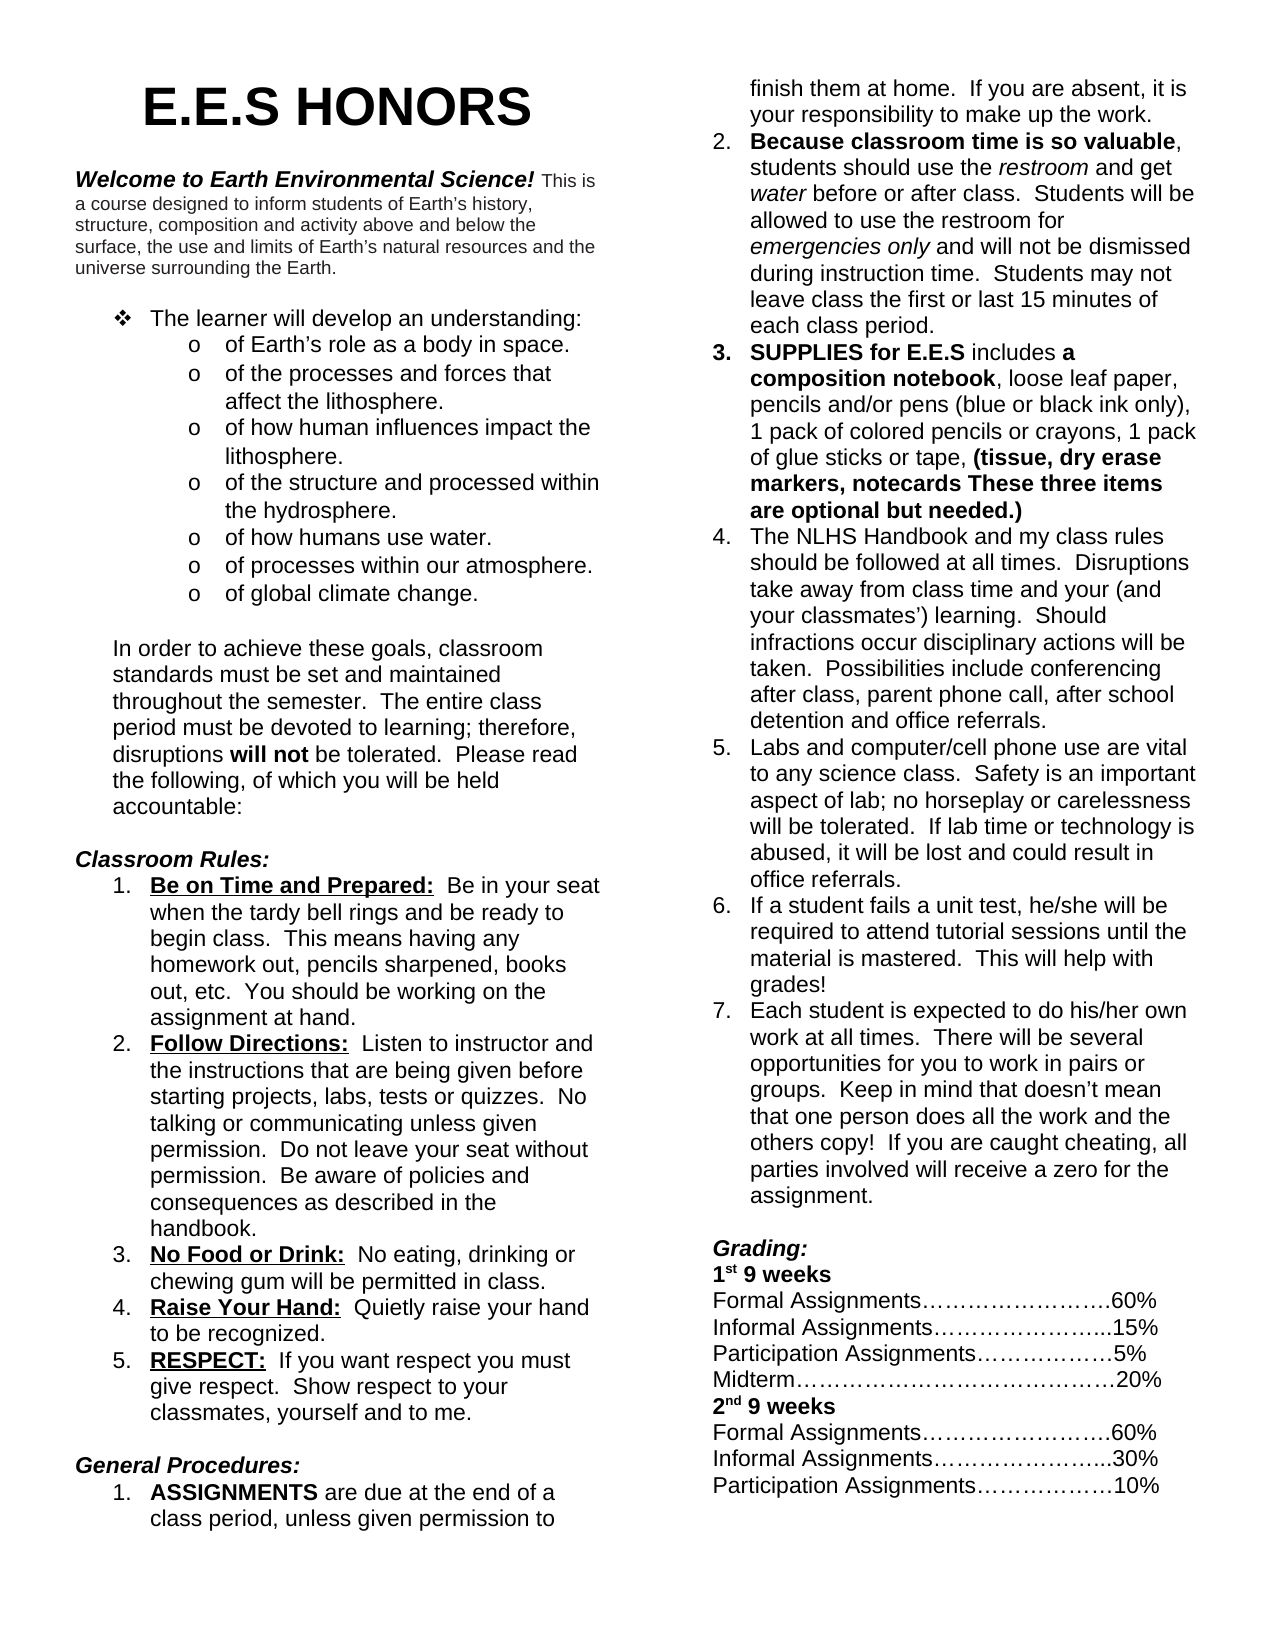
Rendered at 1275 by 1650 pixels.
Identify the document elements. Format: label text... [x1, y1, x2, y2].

list of how human influences impact the lithosphere. [187, 414, 600, 469]
text 1st 9 weeks [712, 1261, 1200, 1287]
text Midterm……………………………………20% [712, 1366, 1200, 1393]
text Formal Assignments…………………….60% [712, 1287, 1200, 1314]
text Participation Assignments………………10% [712, 1472, 1200, 1498]
list of global climate change. [187, 580, 600, 609]
text Grading: [712, 1234, 1200, 1261]
list Each student is expected to do his/her own work at all times. There will be several opportunities for you to work in pairs or groups. Keep in mind that doesn’t mean that one person does all the work and the others copy! If you are caught cheating, all parties involved will receive a zero for the assignment. [712, 997, 1200, 1208]
list of processes within our atmosphere. [187, 552, 600, 580]
list RESPECT: If you want respect you must give respect. Show respect to your classmates, yourself and to me. [112, 1347, 600, 1426]
list ASSIGNMENTS are due at the end of a class period, unless given permission to finish them at home. If you are absent, it is your responsibility to make up the work. [712, 75, 1200, 128]
text General Procedures: [75, 1452, 600, 1478]
text In order to achieve these goals, classroom standards must be set and maintained throughout the semester. The entire class period must be devoted to learning; therefore, disruptions will not be tolerated. Please read the following, of which you will be held accountable: [112, 635, 600, 819]
list Follow Directions: Listen to instructor and the instructions that are being given before starting projects, labs, tests or quizzes. No talking or communicating unless given permission. Do not leave your seat without permission. Be aware of policies and consequences as described in the handbook. [112, 1030, 600, 1241]
list The NLHS Handbook and my class rules should be followed at all times. Disruptions take away from class time and your (and your classmates’) learning. Should infractions occur disciplinary actions will be taken. Possibilities include conferencing after class, parent phone call, after school detention and office referrals. [712, 523, 1200, 734]
text Formal Assignments…………………….60% [712, 1419, 1200, 1445]
text E.E.S HONORS [75, 75, 600, 137]
list Raise Your Hand: Quietly raise your hand to be recognized. [112, 1294, 600, 1347]
list of how humans use water. [187, 524, 600, 552]
list of the structure and processed within the hydrosphere. [187, 469, 600, 524]
list of Earth’s role as a body in space. [187, 331, 600, 360]
text Participation Assignments………………5% [712, 1340, 1200, 1366]
list of the processes and forces that affect the lithosphere. [187, 360, 600, 414]
text Classroom Rules: [75, 846, 600, 872]
list No Food or Drink: No eating, drinking or chewing gum will be permitted in class. [112, 1241, 600, 1294]
list Labs and computer/cell phone use are vital to any science class. Safety is an important aspect of lab; no horseplay or carelessness will be tolerated. If lab time or technology is abused, it will be lost and could result in office referrals. [712, 734, 1200, 892]
list Be on Time and Prepared: Be in your seat when the tardy bell rings and be ready to begin class. This means having any homework out, pencils sharpened, books out, etc. You should be working on the assignment at hand. [112, 872, 600, 1030]
text Informal Assignments…………………...15% [712, 1314, 1200, 1340]
list SUPPLIES for E.E.S includes a composition notebook, loose leaf paper, pencils and/or pens (blue or black ink only), 1 pack of colored pencils or crayons, 1 pack of glue sticks or tape, (tissue, dry erase markers, notecards These three items are optional but needed.) [712, 338, 1200, 523]
text Welcome to Earth Environmental Science! This is a course designed to inform students of Earth’s history, structure, composition and activity above and below the surface, the use and limits of Earth’s natural resources and the universe surrounding the Earth. [75, 166, 600, 279]
text Informal Assignments…………………...30% [712, 1445, 1200, 1472]
list Because classroom time is so valuable, students should use the restroom and get water before or after class. Students will be allowed to use the restroom for emergencies only and will not be dismissed during instruction time. Students may not leave class the first or last 15 minutes of each class period. [712, 128, 1200, 338]
list If a student fails a unit test, he/she will be required to attend tutorial sessions until the material is mastered. This will help with grades! [712, 892, 1200, 997]
text 2nd 9 weeks [712, 1393, 1200, 1419]
list The learner will develop an understanding: [112, 305, 600, 331]
list ASSIGNMENTS are due at the end of a class period, unless given permission to finish them at home. If you are absent, it is your responsibility to make up the work. [112, 1478, 600, 1531]
